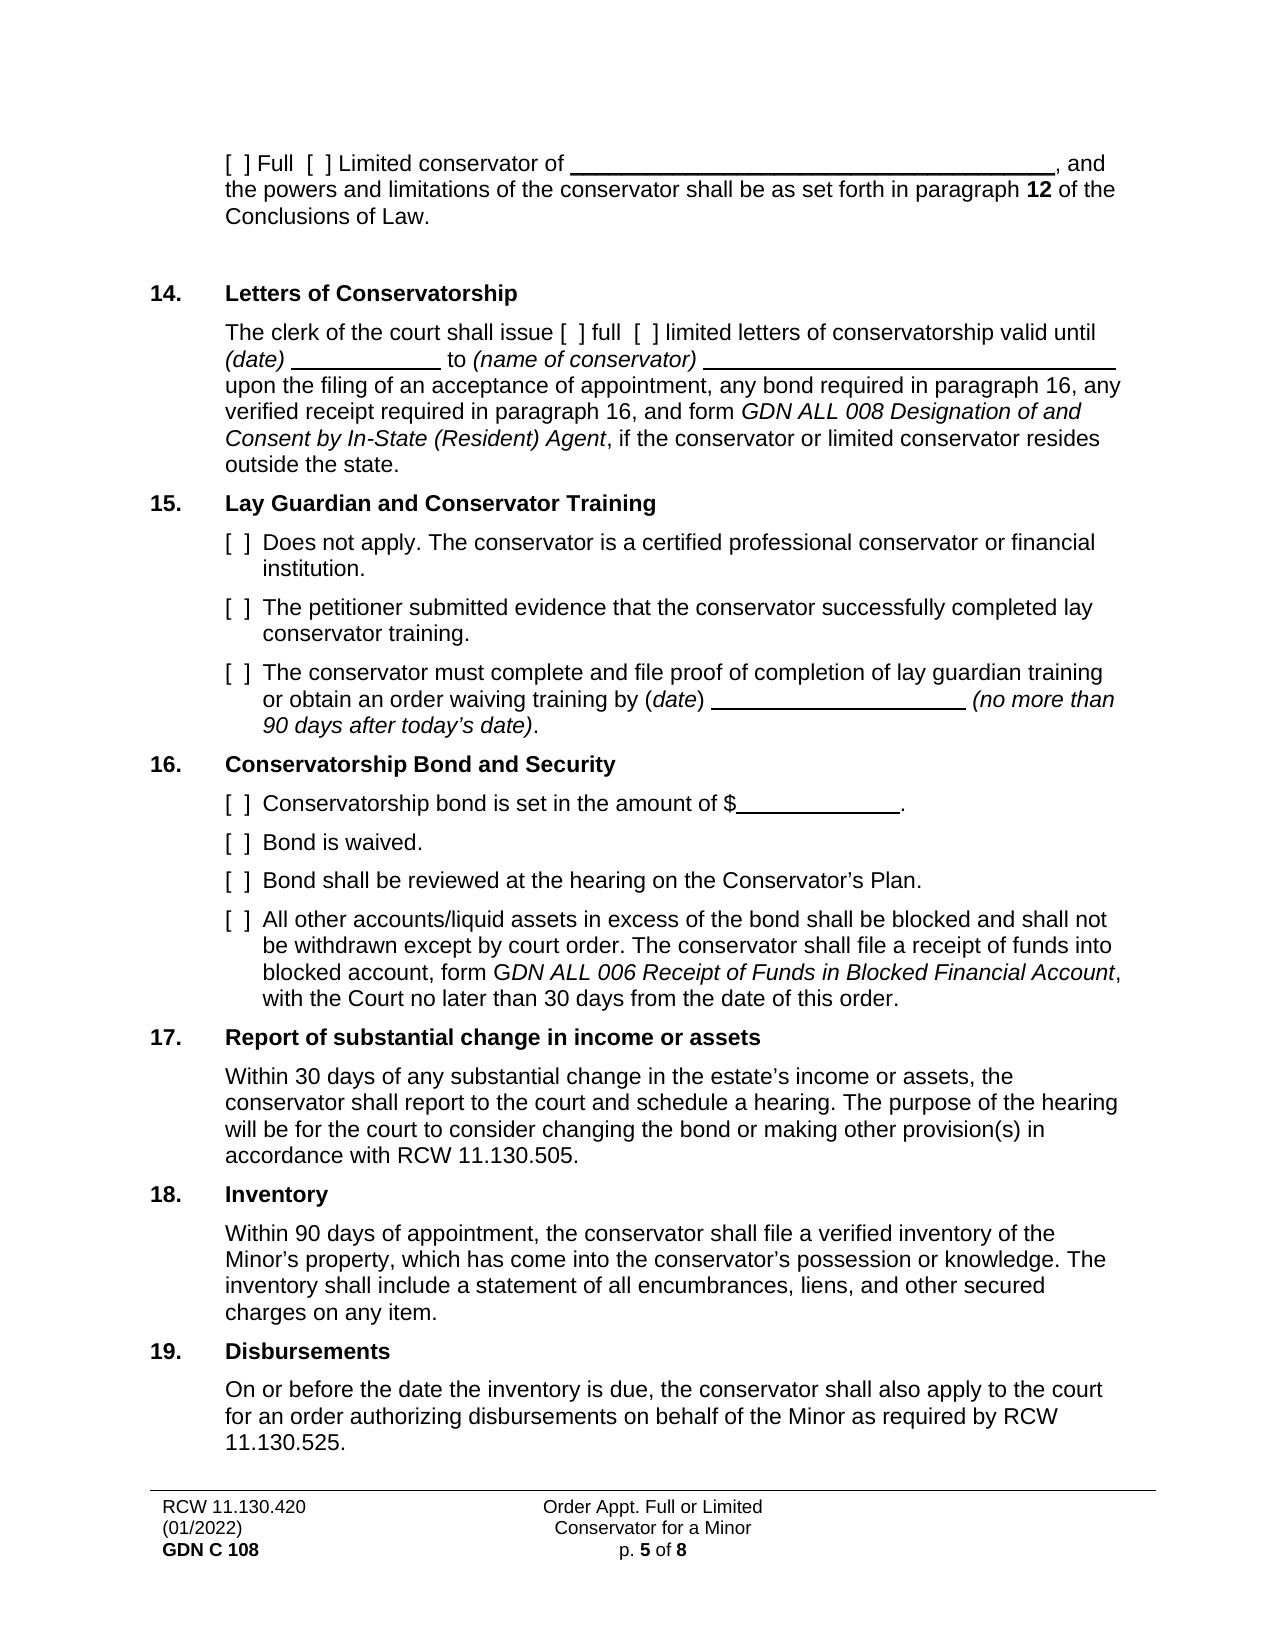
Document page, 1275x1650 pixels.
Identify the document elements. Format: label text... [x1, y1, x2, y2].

text 16. Conservatorship Bond and Security [150, 751, 1125, 777]
text [ ] The conservator must complete and file proof of completion of lay guardian training or obtain an order waiving training by (date) (no more than 90 days after today’s date). [225, 659, 1125, 738]
text [ ] Conservatorship bond is set in the amount of $ . [225, 789, 1125, 816]
text 19. Disbursements [150, 1338, 1125, 1364]
text [ ] The petitioner submitted evidence that the conservator successfully completed lay conservator training. [225, 594, 1125, 647]
text [ ] Bond is waived. [225, 828, 1125, 855]
text [ ] All other accounts/liquid assets in excess of the bond shall be blocked and shall not be withdrawn except by court order. The conservator shall file a receipt of funds into blocked account, form GDN ALL 006 Receipt of Funds in Blocked Financial Account, with the Court no later than 30 days from the date of this order. [225, 906, 1125, 1012]
text [ ] Does not apply. The conservator is a certified professional conservator or financial institution. [225, 529, 1125, 581]
text 17. Report of substantial change in income or assets [150, 1024, 1125, 1050]
text Within 30 days of any substantial change in the estate’s income or assets, the conservator shall report to the court and schedule a hearing. The purpose of the hearing will be for the court to consider changing the bond or making other provision(s) in accordance with RCW 11.130.505. [225, 1063, 1125, 1168]
text [ ] Bond shall be reviewed at the hearing on the Conservator’s Plan. [225, 867, 1125, 894]
text 14. Letters of Conservatorship [150, 280, 1125, 307]
text [ ] Full [ ] Limited conservator of ______________________________________, and the powers and limitations of the conservator shall be as set forth in paragraph 12 of the Conclusions of Law. [225, 150, 1125, 229]
text 18. Inventory [150, 1181, 1125, 1207]
text The clerk of the court shall issue [ ] full [ ] limited letters of conservatorship valid until (date) to (name of conservator) upon the filing of an acceptance of appointment, any bond required in paragraph 16, any verified receipt required in paragraph 16, and form GDN ALL 008 Designation of and Consent by In-State (Resident) Agent, if the conservator or limited conservator resides outside the state. [225, 319, 1125, 477]
text On or before the date the inventory is due, the conservator shall also apply to the court for an order authorizing disbursements on behalf of the Minor as required by RCW 11.130.525. [225, 1376, 1125, 1456]
text 15. Lay Guardian and Conservator Training [150, 490, 1125, 516]
text Within 90 days of appointment, the conservator shall file a verified inventory of the Minor’s property, which has come into the conservator’s possession or knowledge. The inventory shall include a statement of all encumbrances, liens, and other secured charges on any item. [225, 1220, 1125, 1325]
